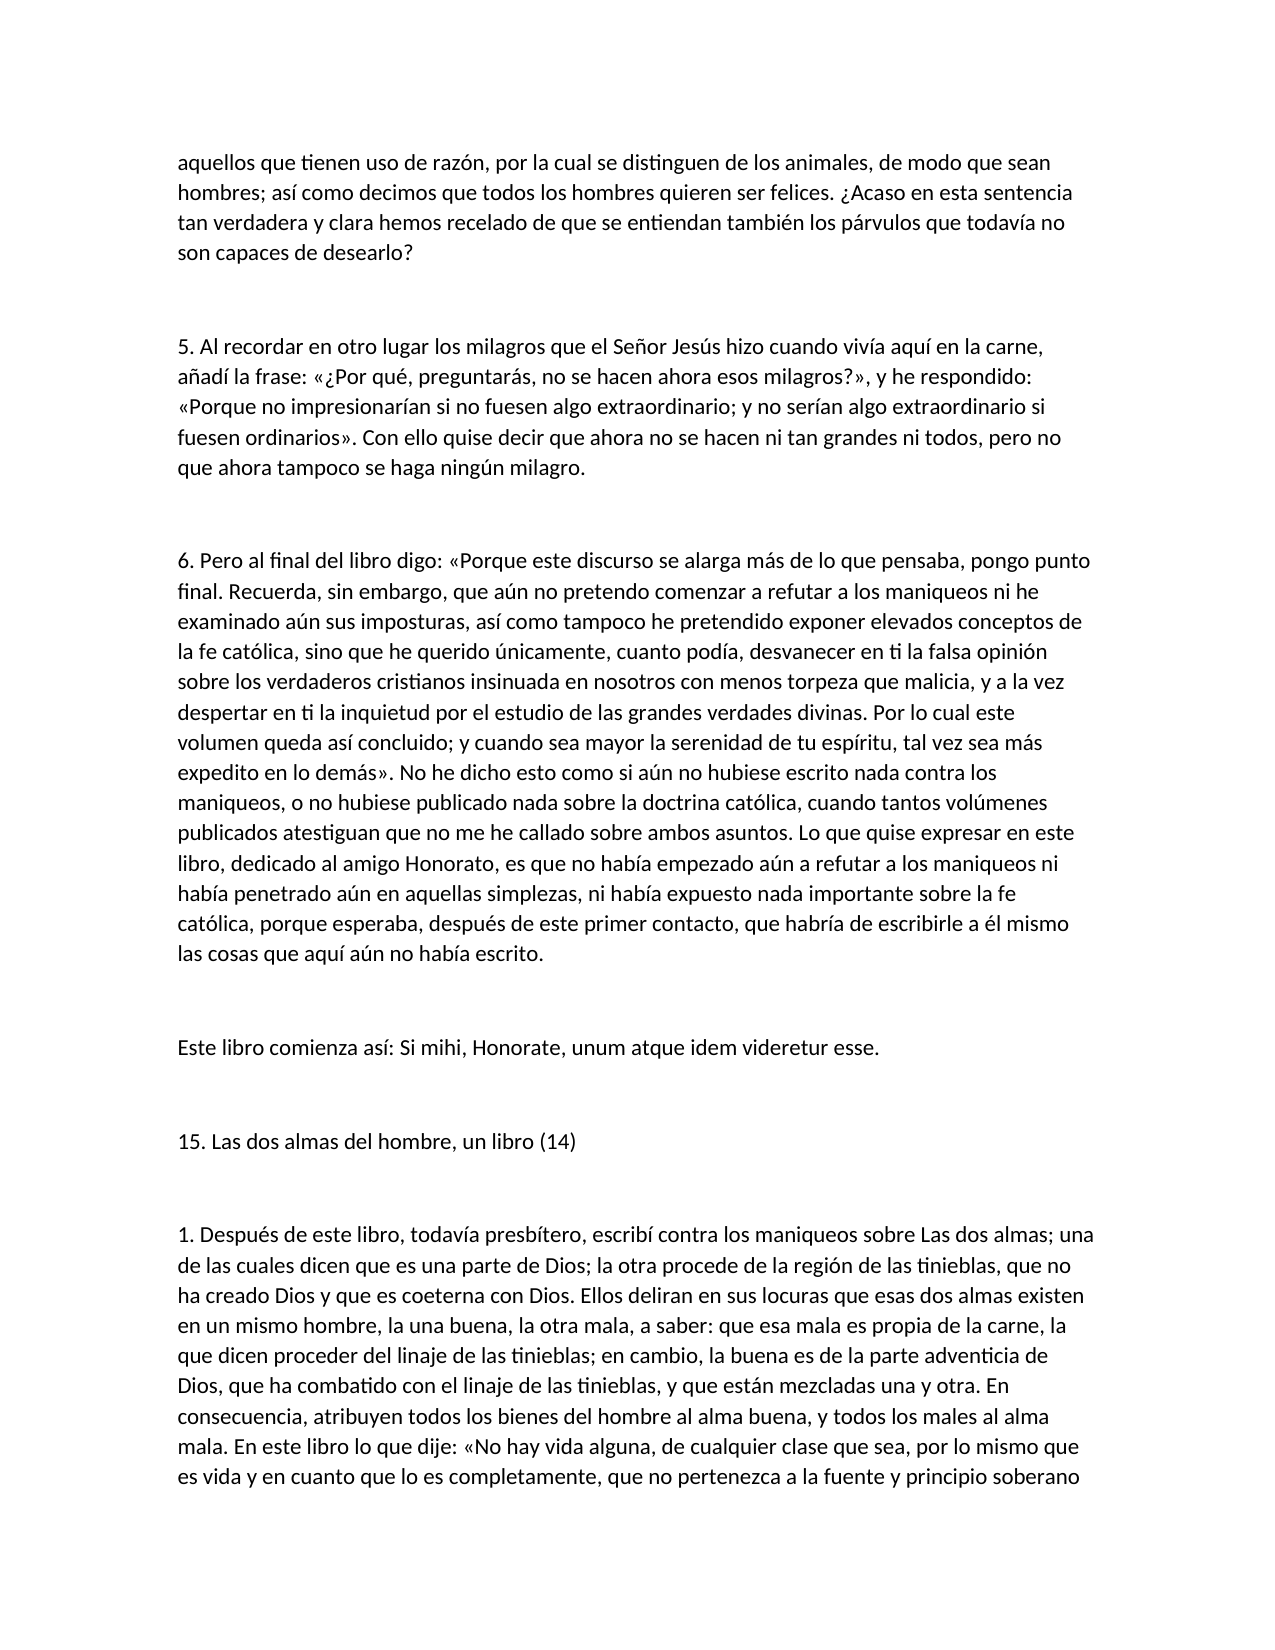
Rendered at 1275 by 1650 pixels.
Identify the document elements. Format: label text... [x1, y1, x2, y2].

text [177, 148, 1098, 266]
text Este libro comienza así: Si mihi, Honorate, unum atque idem videretur esse. [177, 1033, 1098, 1061]
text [177, 1221, 1098, 1490]
text 5. Al recordar en otro lugar los milagros que el Señor Jesús hizo cuando vivía aquí en la carne, añadí la frase: «¿Por qué, preguntarás, no se hacen ahora esos milagros?», y he respondido: «Porque no impresionarían si no fuesen algo extraordinario; y no serían algo extraordinario si fuesen ordinarios». Con ello quise decir que ahora no se hacen ni tan grandes ni todos, pero no que ahora tampoco se haga ningún milagro. [177, 332, 1098, 481]
text 6. Pero al final del libro digo: «Porque este discurso se alarga más de lo que pensaba, pongo punto final. Recuerda, sin embargo, que aún no pretendo comenzar a refutar a los maniqueos ni he examinado aún sus imposturas, así como tampoco he pretendido exponer elevados conceptos de la fe católica, sino que he querido únicamente, cuanto podía, desvanecer en ti la falsa opinión sobre los verdaderos cristianos insinuada en nosotros con menos torpeza que malicia, y a la vez despertar en ti la inquietud por el estudio de las grandes verdades divinas. Por lo cual este volumen queda así concluido; y cuando sea mayor la serenidad de tu espíritu, tal vez sea más expedito en lo demás». No he dicho esto como si aún no hubiese escrito nada contra los maniqueos, o no hubiese publicado nada sobre la doctrina católica, cuando tantos volúmenes publicados atestiguan que no me he callado sobre ambos asuntos. Lo que quise expresar en este libro, dedicado al amigo Honorato, es que no había empezado aún a refutar a los maniqueos ni había penetrado aún en aquellas simplezas, ni había expuesto nada importante sobre la fe católica, porque esperaba, después de este primer contacto, que habría de escribirle a él mismo las cosas que aquí aún no había escrito. [177, 547, 1098, 967]
text 15. Las dos almas del hombre, un libro (14) [177, 1127, 1098, 1155]
